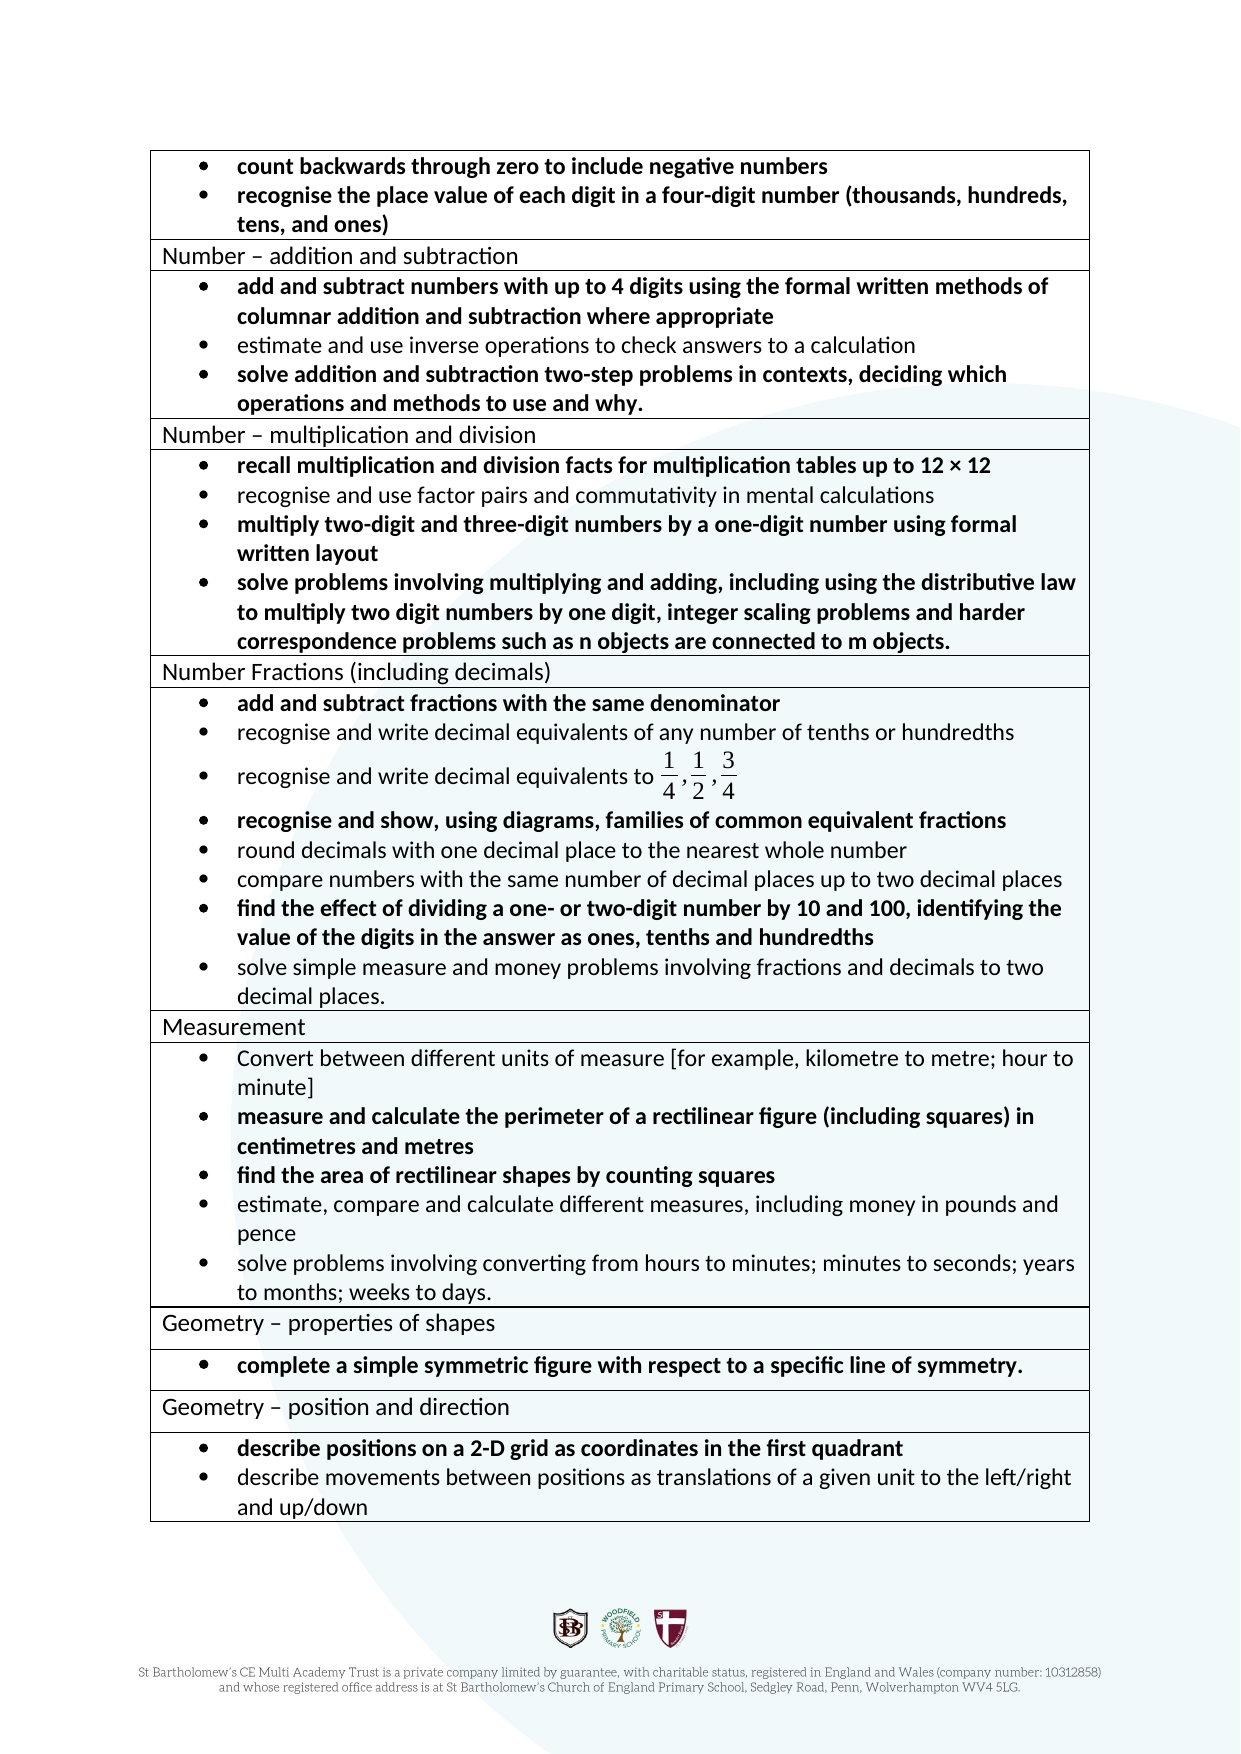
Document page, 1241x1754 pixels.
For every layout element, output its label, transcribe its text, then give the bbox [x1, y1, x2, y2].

table_cell Geometry – position and direction [151, 1391, 1089, 1432]
table_cell Measurement [151, 1011, 1089, 1042]
table_cell Number Fractions (including decimals) [151, 656, 1089, 687]
picture [0, 0, 1241, 1754]
table_cell recall multiplication and division facts for multiplication tables up to 12 × 12 recognise and use factor pairs and commutativity in mental calculations multiply two-digit and three-digit numbers by a one-digit number using formal written layout solve problems involving multiplying and adding, including using the distributive law to multiply two digit numbers by one digit, integer scaling problems and harder correspondence problems such as n objects are connected to m objects. [151, 450, 1089, 655]
table_cell add and subtract fractions with the same denominator recognise and write decimal equivalents of any number of tenths or hundredths recognise and write decimal equivalents to recognise and show, using diagrams, families of common equivalent fractions round decimals with one decimal place to the nearest whole number compare numbers with the same number of decimal places up to two decimal places find the effect of dividing a one- or two-digit number by 10 and 100, identifying the value of the digits in the answer as ones, tenths and hundredths solve simple measure and money problems involving fractions and decimals to two decimal places. [151, 688, 1089, 1010]
table_cell Number – addition and subtraction [151, 240, 1089, 270]
table_cell Number – multiplication and division [151, 419, 1089, 449]
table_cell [151, 151, 1089, 239]
table_cell add and subtract numbers with up to 4 digits using the formal written methods of columnar addition and subtraction where appropriate estimate and use inverse operations to check answers to a calculation solve addition and subtraction two-step problems in contexts, deciding which operations and methods to use and why. [151, 271, 1089, 418]
table_cell describe positions on a 2-D grid as coordinates in the first quadrant describe movements between positions as translations of a given unit to the left/right and up/down [151, 1433, 1089, 1521]
table_cell complete a simple symmetric figure with respect to a specific line of symmetry. [151, 1350, 1089, 1390]
table_cell Geometry – properties of shapes [151, 1308, 1089, 1349]
table_cell Convert between different units of measure [for example, kilometre to metre; hour to minute] measure and calculate the perimeter of a rectilinear figure (including squares) in centimetres and metres find the area of rectilinear shapes by counting squares estimate, compare and calculate different measures, including money in pounds and pence solve problems involving converting from hours to minutes; minutes to seconds; years to months; weeks to days. [151, 1043, 1089, 1306]
